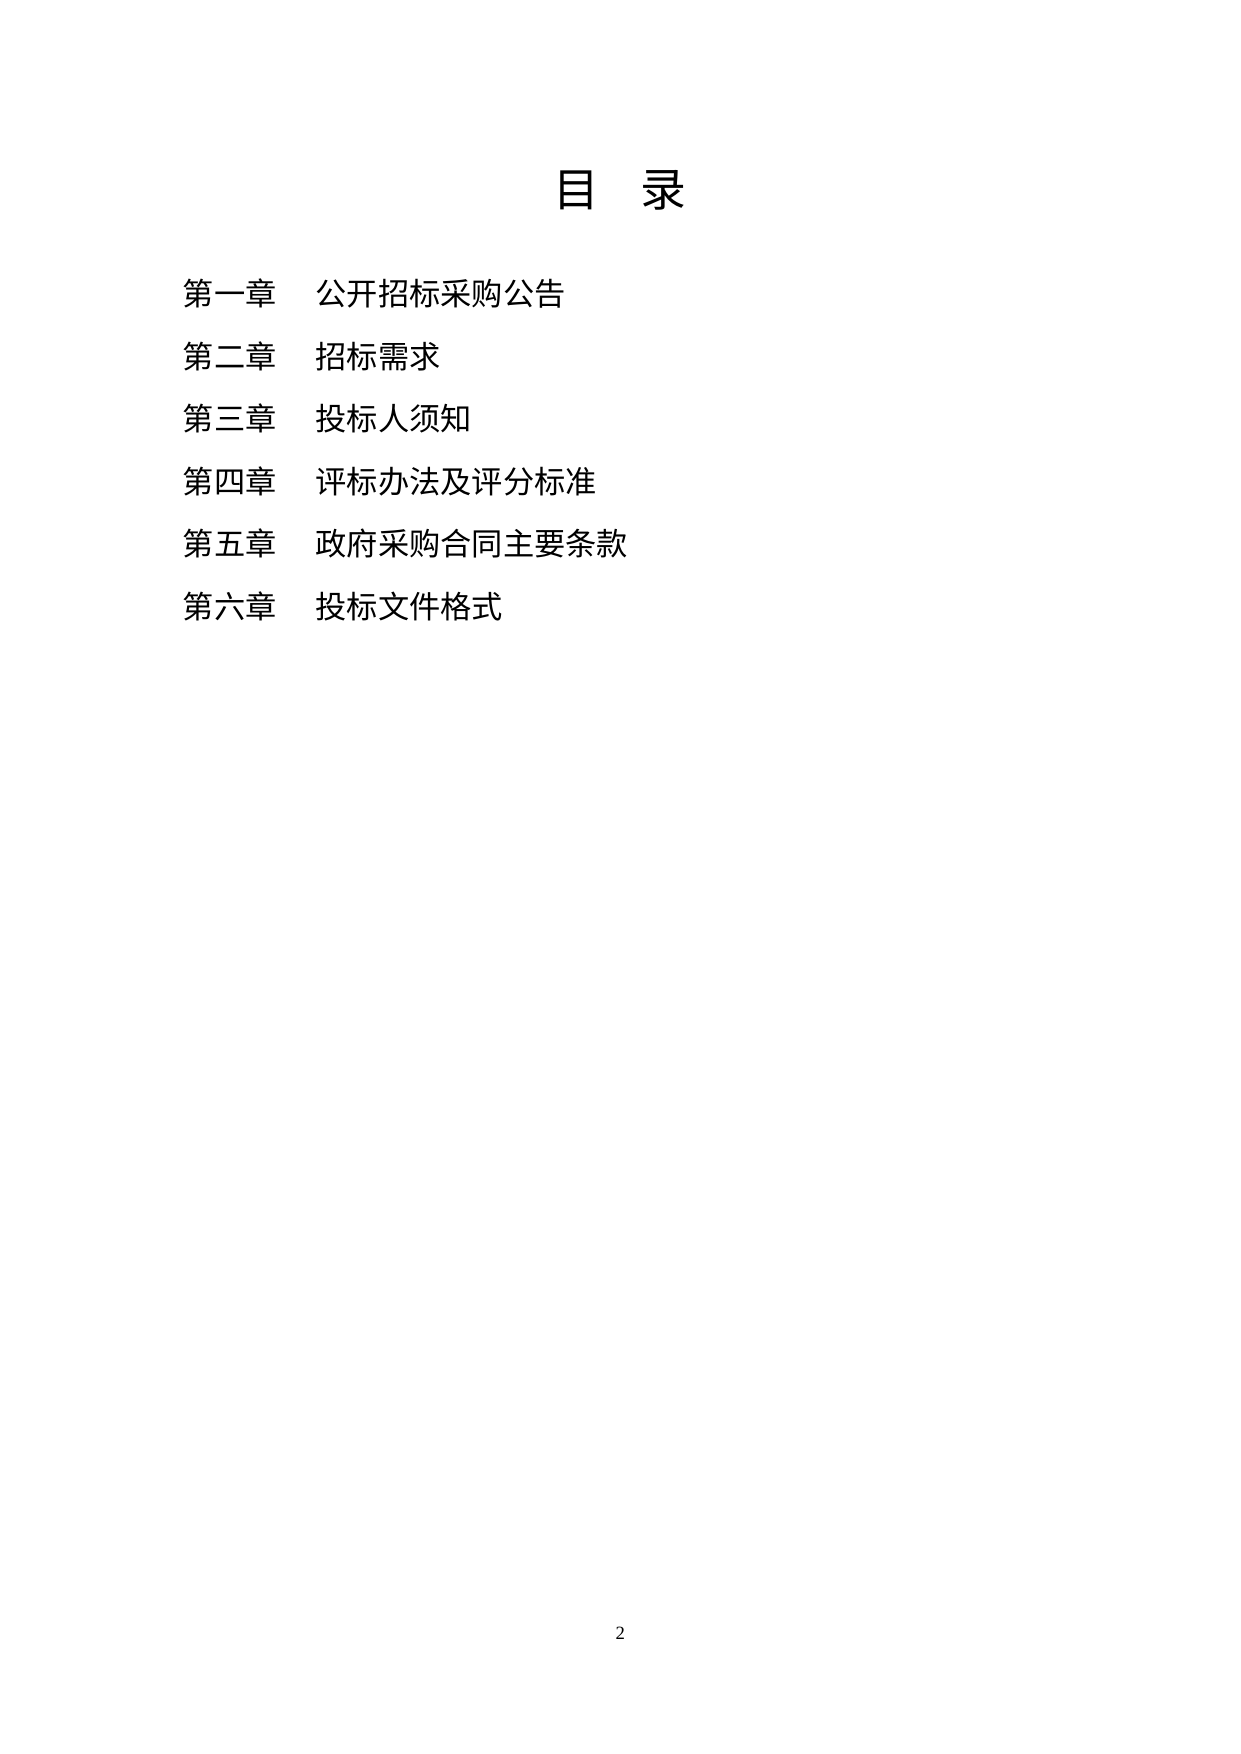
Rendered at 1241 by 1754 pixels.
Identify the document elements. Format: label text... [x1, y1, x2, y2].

list 投标文件格式 [183, 578, 1075, 628]
list 公开招标采购公告 [183, 266, 1075, 316]
text 目 录 [165, 153, 1075, 220]
list 招标需求 [183, 328, 1075, 378]
list 政府采购合同主要条款 [183, 516, 1075, 566]
list 投标人须知 [183, 391, 1075, 441]
list 评标办法及评分标准 [183, 453, 1075, 503]
